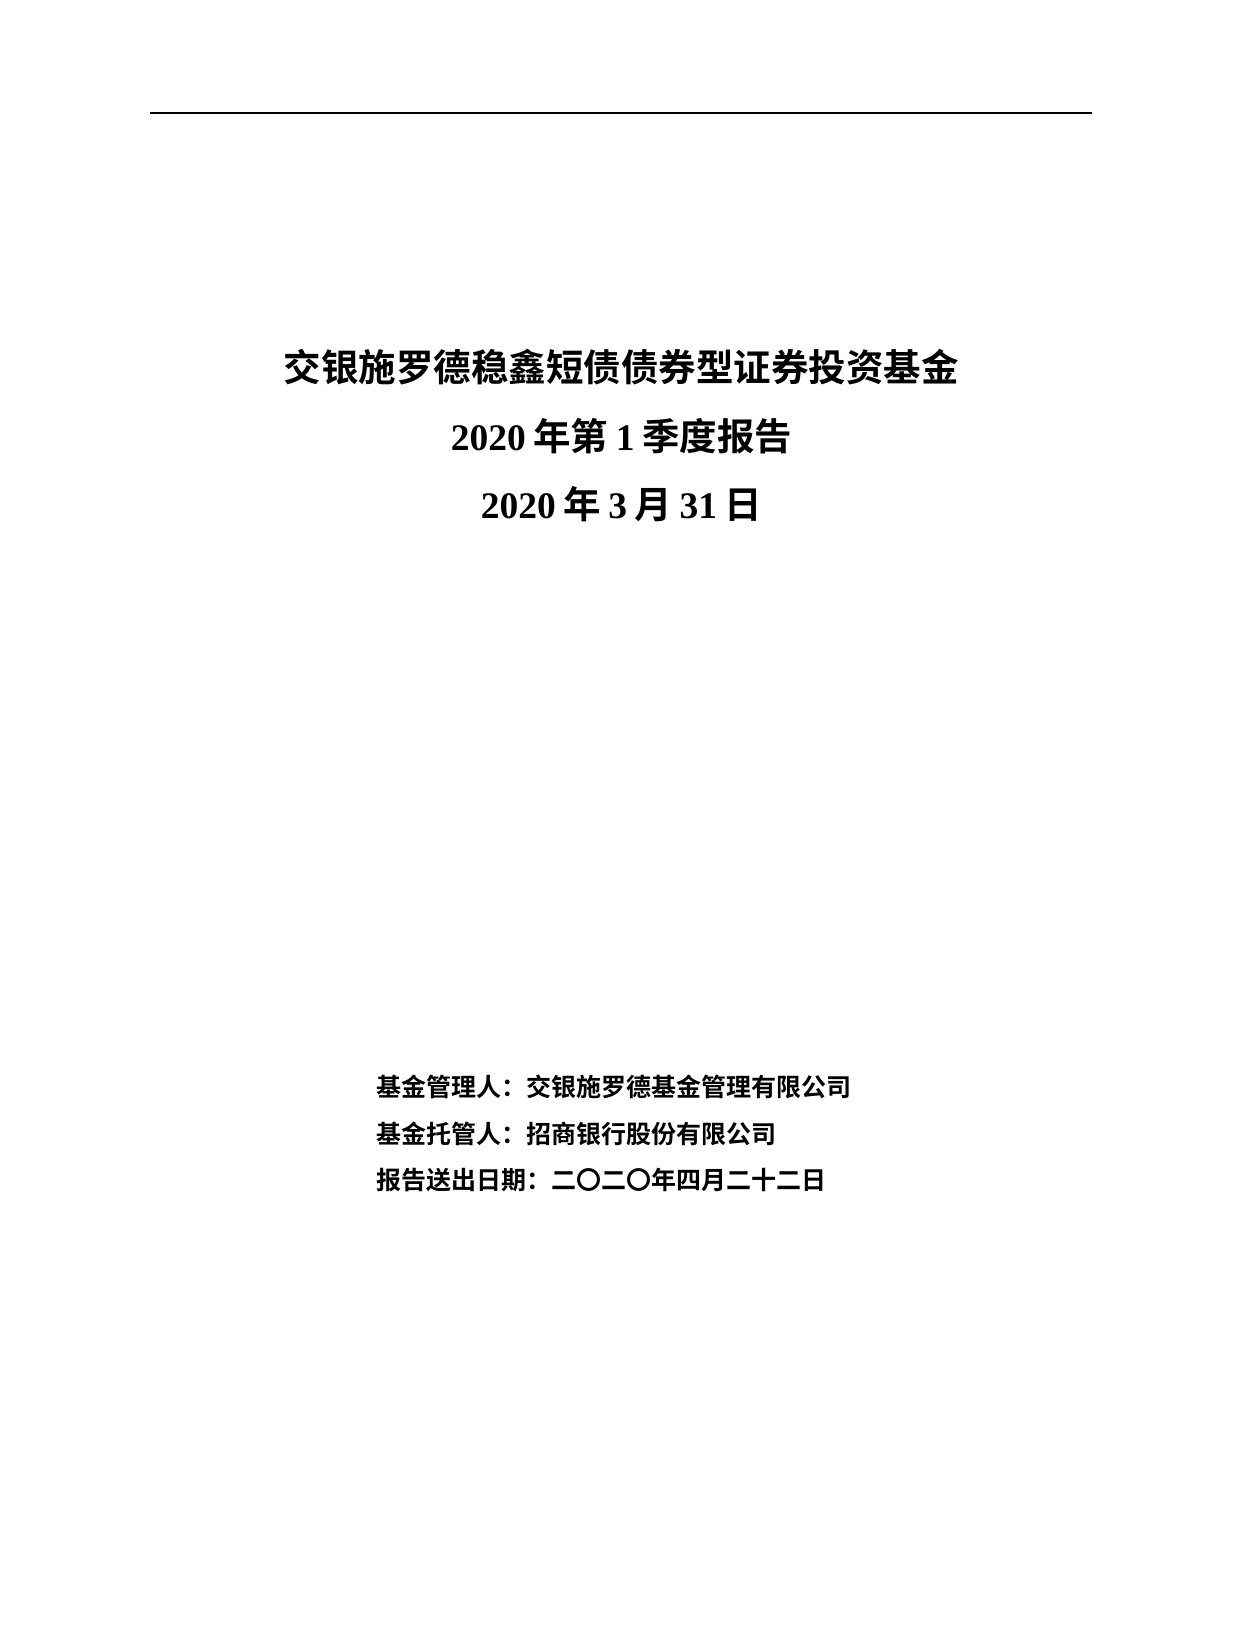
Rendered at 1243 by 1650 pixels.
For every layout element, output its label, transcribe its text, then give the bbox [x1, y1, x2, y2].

text 2020年第1季度报告 [150, 406, 1092, 461]
text 报告送出日期：二〇二〇年四月二十二日 [150, 1161, 1092, 1197]
text 交银施罗德稳鑫短债债券型证券投资基金 [150, 338, 1092, 392]
text 2020年3月31日 [150, 474, 1092, 529]
text 基金管理人：交银施罗德基金管理有限公司 [150, 1068, 1092, 1104]
text 基金托管人：招商银行股份有限公司 [150, 1114, 1092, 1150]
